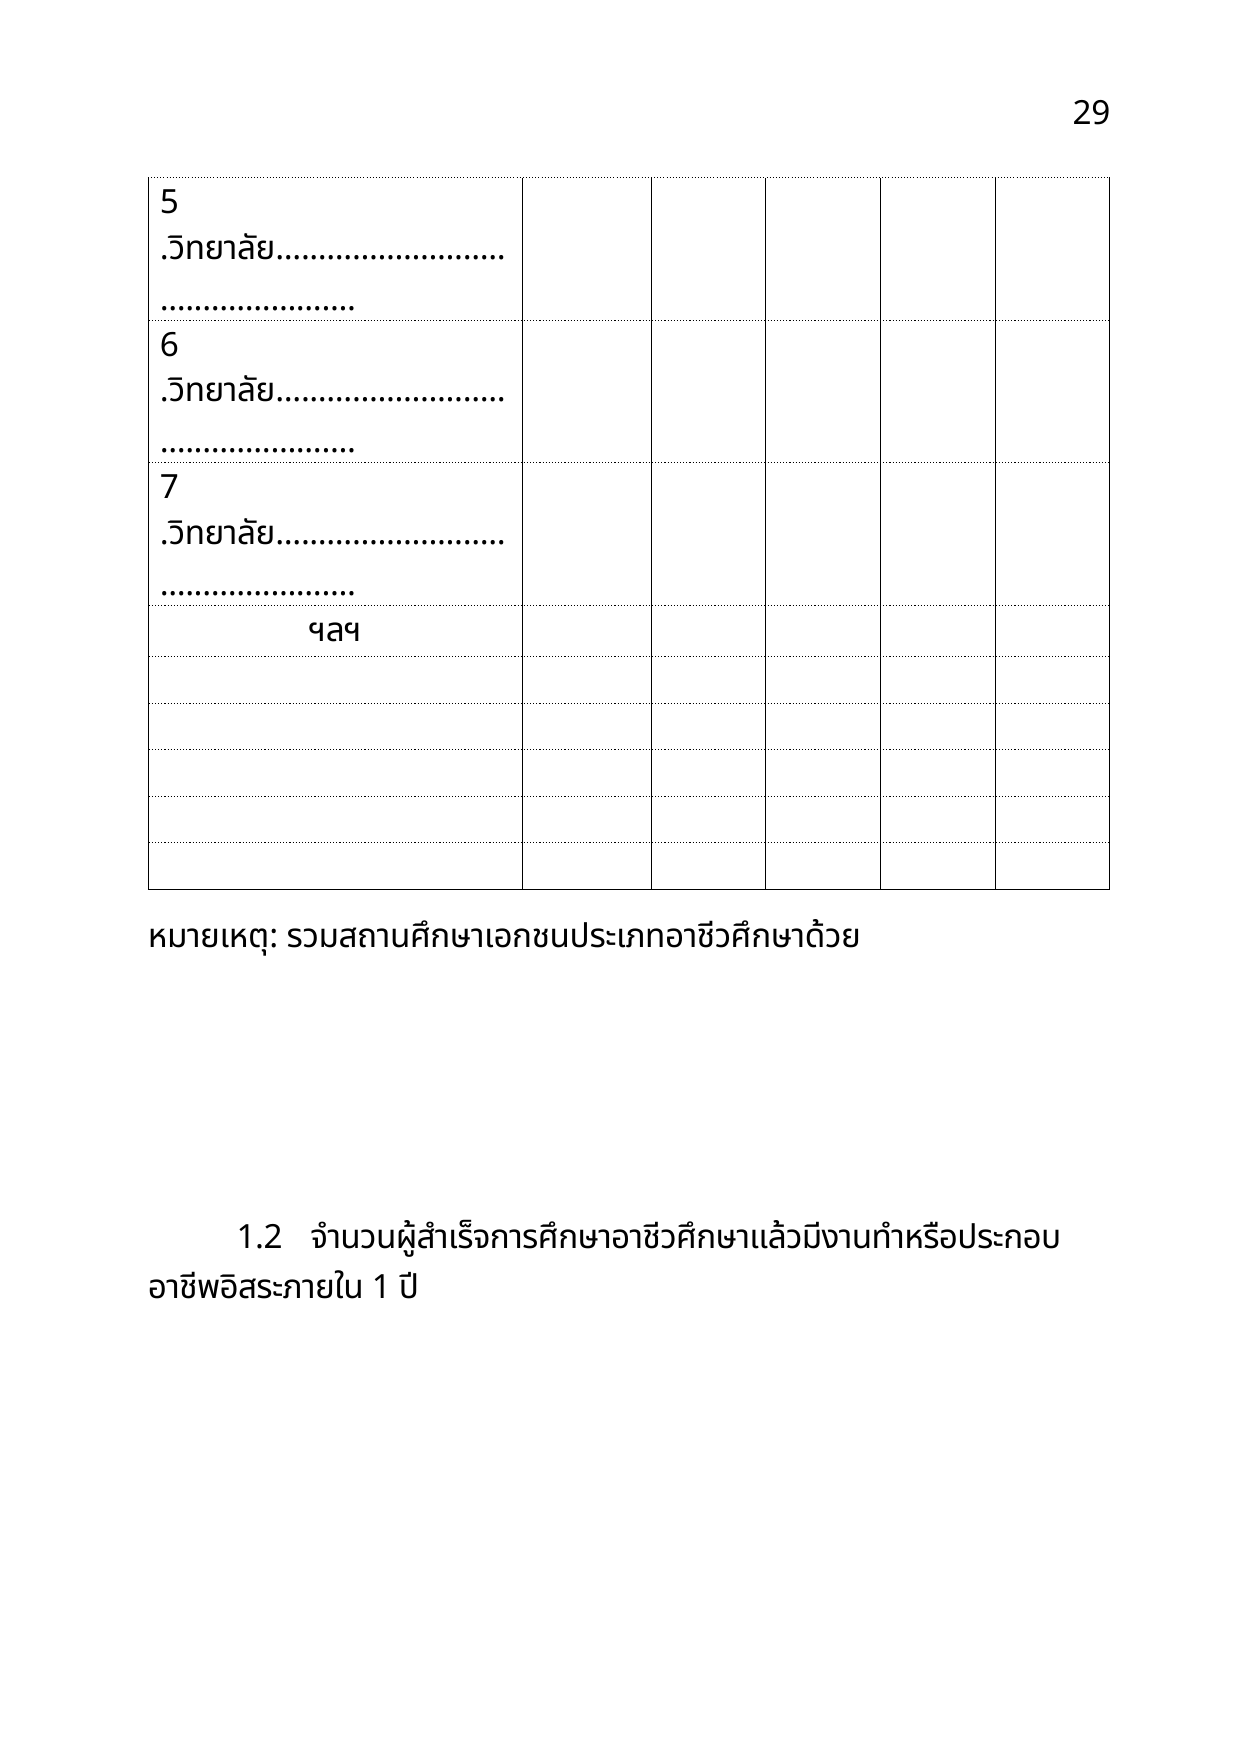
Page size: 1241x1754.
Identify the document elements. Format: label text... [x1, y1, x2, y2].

table_cell [523, 605, 651, 656]
table_cell [149, 703, 522, 749]
table_cell [149, 656, 522, 703]
table_cell [881, 177, 995, 320]
table_cell [996, 177, 1109, 320]
table_cell [523, 796, 651, 842]
table_cell [652, 320, 765, 462]
table_cell [766, 320, 880, 462]
table_cell 5.วิทยาลัย.................................................. [149, 177, 522, 320]
table_cell 6.วิทยาลัย.................................................. [149, 320, 522, 462]
table_cell [766, 842, 880, 888]
table_cell [766, 656, 880, 703]
table_cell [149, 749, 522, 796]
table_cell [652, 177, 766, 320]
table_cell [149, 842, 522, 888]
table_cell [881, 320, 995, 462]
table_cell [881, 462, 995, 605]
table_cell [881, 796, 995, 842]
table_cell [881, 842, 995, 888]
table_cell [996, 605, 1109, 656]
text หมายเหตุ: รวมสถานศึกษาเอกชนประเภทอาชีวศึกษาด้วย [148, 912, 1110, 963]
table_cell [766, 605, 880, 656]
table_cell [996, 703, 1109, 749]
table_cell [996, 796, 1109, 842]
table_cell [766, 462, 880, 605]
table_cell [996, 320, 1109, 462]
table_cell [766, 177, 881, 320]
table_cell [149, 796, 522, 842]
table_cell [881, 703, 995, 749]
table_cell [996, 749, 1109, 796]
table_cell [523, 462, 651, 605]
table_cell [766, 796, 880, 842]
table_cell [996, 462, 1109, 605]
table_cell ฯลฯ [149, 605, 522, 656]
table_cell [523, 656, 651, 703]
table_cell [523, 842, 651, 888]
table_cell [996, 842, 1109, 888]
table_cell [652, 462, 765, 605]
table_cell [881, 605, 995, 656]
table_cell [652, 796, 765, 842]
table_cell [652, 703, 765, 749]
table_cell [766, 703, 880, 749]
table_cell [996, 656, 1109, 703]
table_cell [523, 749, 651, 796]
table_cell [523, 177, 651, 320]
table_cell [652, 749, 765, 796]
table_cell [652, 605, 765, 656]
table_cell [881, 749, 995, 796]
table_cell [652, 656, 765, 703]
table_cell [766, 749, 880, 796]
table_cell [881, 656, 995, 703]
table_cell 7.วิทยาลัย.................................................. [149, 462, 522, 605]
table_cell [523, 320, 651, 462]
table_cell [652, 842, 765, 888]
text 1.2 จำนวนผู้สำเร็จการศึกษาอาชีวศึกษาแล้วมีงานทำหรือประกอบอาชีพอิสระภายใน 1 ปี [148, 1213, 1110, 1314]
table_cell [523, 703, 651, 749]
